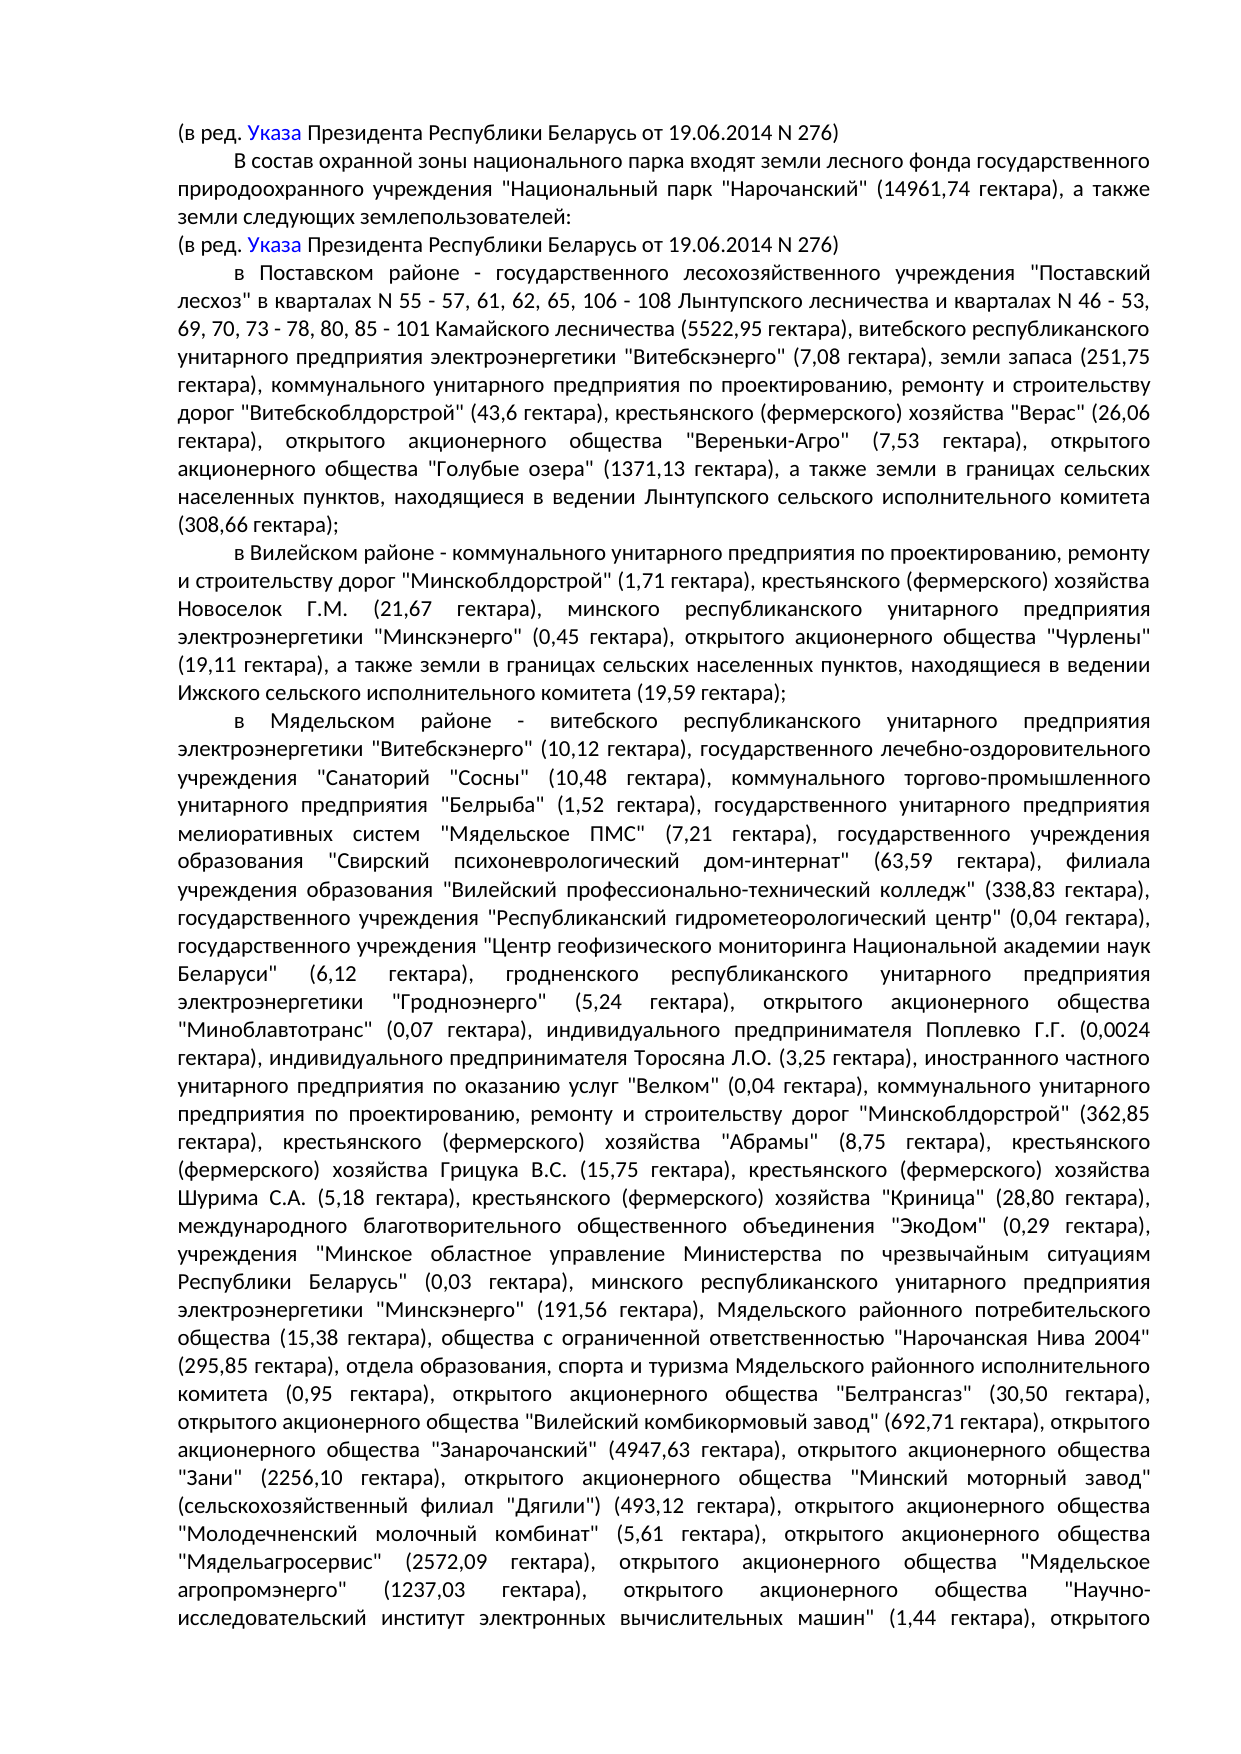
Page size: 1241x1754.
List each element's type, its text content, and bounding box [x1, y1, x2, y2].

text В состав охранной зоны национального парка входят земли лесного фонда государственного природоохранного учреждения "Национальный парк "Нарочанский" (14961,74 гектара), а также земли следующих землепользователей: [177, 146, 1152, 230]
text (в ред. Указа Президента Республики Беларусь от 19.06.2014 N 276) [177, 118, 1152, 146]
text в Поставском районе - государственного лесохозяйственного учреждения "Поставский лесхоз" в кварталах N 55 - 57, 61, 62, 65, 106 - 108 Лынтупского лесничества и кварталах N 46 - 53, 69, 70, 73 - 78, 80, 85 - 101 Камайского лесничества (5522,95 гектара), витебского республиканского унитарного предприятия электроэнергетики "Витебскэнерго" (7,08 гектара), земли запаса (251,75 гектара), коммунального унитарного предприятия по проектированию, ремонту и строительству дорог "Витебскоблдорстрой" (43,6 гектара), крестьянского (фермерского) хозяйства "Верас" (26,06 гектара), открытого акционерного общества "Вереньки-Агро" (7,53 гектара), открытого акционерного общества "Голубые озера" (1371,13 гектара), а также земли в границах сельских населенных пунктов, находящиеся в ведении Лынтупского сельского исполнительного комитета (308,66 гектара); [177, 258, 1152, 538]
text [177, 707, 1152, 1631]
text в Вилейском районе - коммунального унитарного предприятия по проектированию, ремонту и строительству дорог "Минскоблдорстрой" (1,71 гектара), крестьянского (фермерского) хозяйства Новоселок Г.М. (21,67 гектара), минского республиканского унитарного предприятия электроэнергетики "Минскэнерго" (0,45 гектара), открытого акционерного общества "Чурлены" (19,11 гектара), а также земли в границах сельских населенных пунктов, находящиеся в ведении Ижского сельского исполнительного комитета (19,59 гектара); [177, 538, 1152, 707]
text (в ред. Указа Президента Республики Беларусь от 19.06.2014 N 276) [177, 230, 1152, 258]
